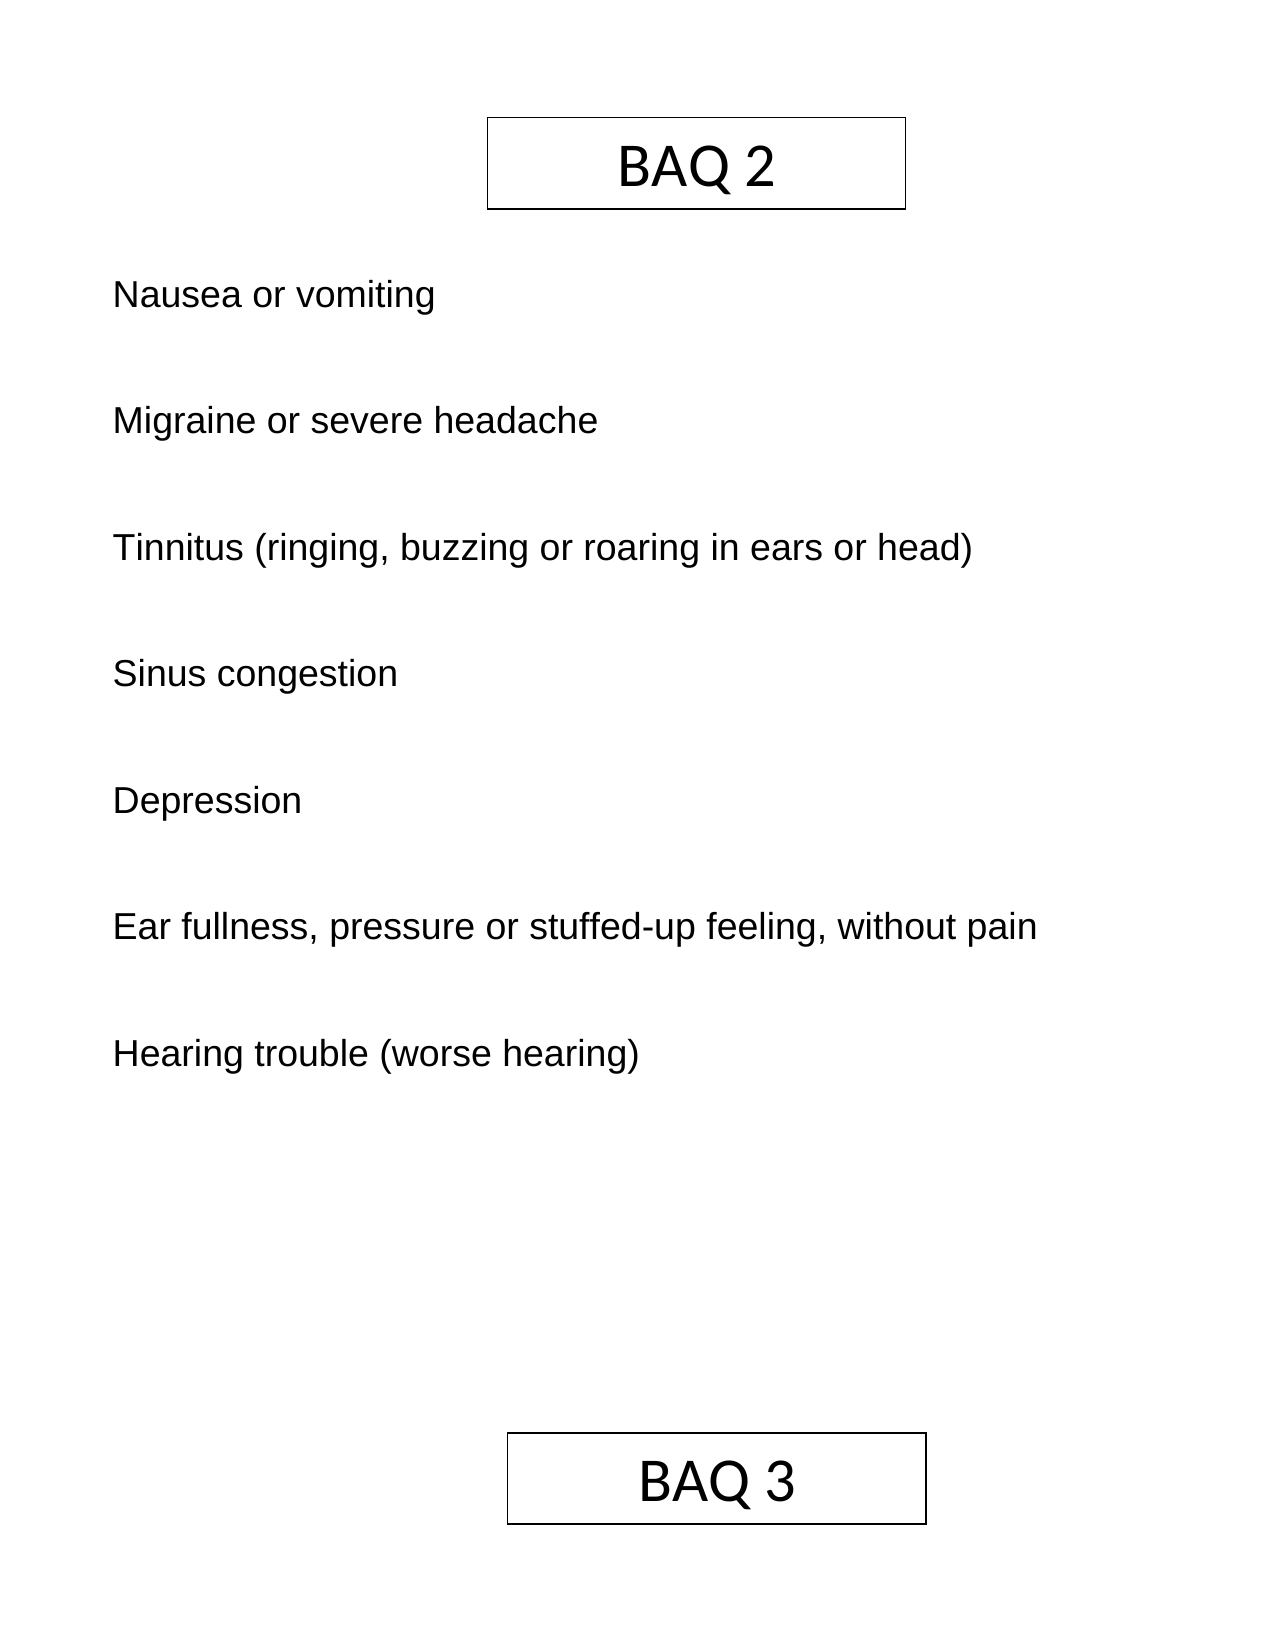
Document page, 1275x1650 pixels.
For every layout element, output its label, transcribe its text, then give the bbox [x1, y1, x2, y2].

text Sinus congestion [112, 651, 1162, 694]
text Nausea or vomiting [112, 272, 1162, 315]
text Hearing trouble (worse hearing) [112, 1031, 1162, 1074]
text Ear fullness, pressure or stuffed-up feeling, without pain [112, 904, 1162, 947]
text Migraine or severe headache [112, 398, 1162, 442]
text Tinnitus (ringing, buzzing or roaring in ears or head) [112, 525, 1162, 568]
text Depression [112, 778, 1162, 821]
